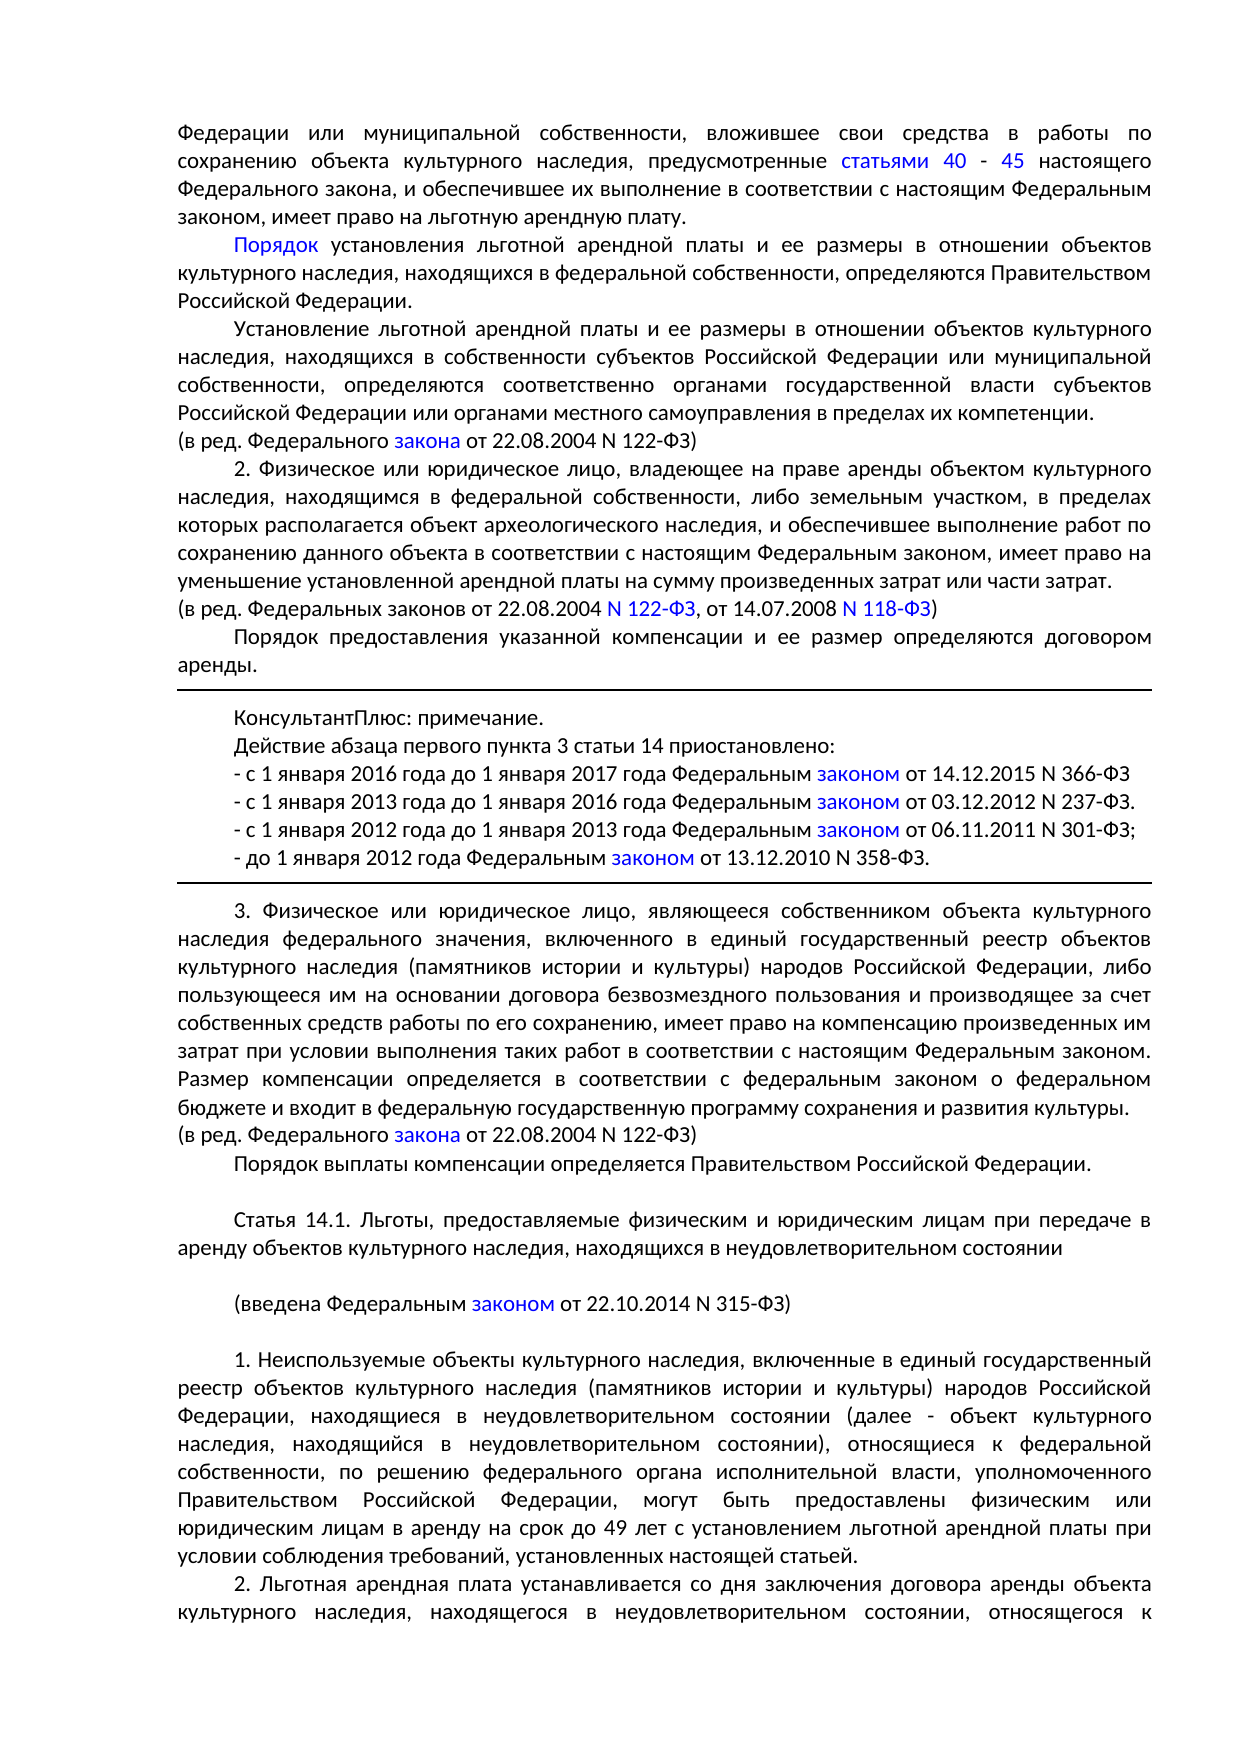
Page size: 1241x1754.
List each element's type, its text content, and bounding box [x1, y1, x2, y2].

text Статья 14.1. Льготы, предоставляемые физическим и юридическим лицам при передаче в аренду объектов культурного наследия, находящихся в неудовлетворительном состоянии [177, 1205, 1152, 1261]
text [177, 1569, 1152, 1625]
text - до 1 января 2012 года Федеральным законом от 13.12.2010 N 358-ФЗ. [177, 843, 1152, 872]
text (в ред. Федеральных законов от 22.08.2004 N 122-ФЗ, от 14.07.2008 N 118-ФЗ) [177, 594, 1152, 622]
text 3. Физическое или юридическое лицо, являющееся собственником объекта культурного наследия федерального значения, включенного в единый государственный реестр объектов культурного наследия (памятников истории и культуры) народов Российской Федерации, либо пользующееся им на основании договора безвозмездного пользования и производящее за счет собственных средств работы по его сохранению, имеет право на компенсацию произведенных им затрат при условии выполнения таких работ в соответствии с настоящим Федеральным законом. Размер компенсации определяется в соответствии с федеральным законом о федеральном бюджете и входит в федеральную государственную программу сохранения и развития культуры. [177, 896, 1152, 1121]
text Установление льготной арендной платы и ее размеры в отношении объектов культурного наследия, находящихся в собственности субъектов Российской Федерации или муниципальной собственности, определяются соответственно органами государственной власти субъектов Российской Федерации или органами местного самоуправления в пределах их компетенции. [177, 314, 1152, 426]
text Порядок установления льготной арендной платы и ее размеры в отношении объектов культурного наследия, находящихся в федеральной собственности, определяются Правительством Российской Федерации. [177, 230, 1152, 314]
text 1. Неиспользуемые объекты культурного наследия, включенные в единый государственный реестр объектов культурного наследия (памятников истории и культуры) народов Российской Федерации, находящиеся в неудовлетворительном состоянии (далее - объект культурного наследия, находящийся в неудовлетворительном состоянии), относящиеся к федеральной собственности, по решению федерального органа исполнительной власти, уполномоченного Правительством Российской Федерации, могут быть предоставлены физическим или юридическим лицам в аренду на срок до 49 лет с установлением льготной арендной платы при условии соблюдения требований, установленных настоящей статьей. [177, 1345, 1152, 1569]
text - с 1 января 2012 года до 1 января 2013 года Федеральным законом от 06.11.2011 N 301-ФЗ; [177, 816, 1152, 843]
text Порядок выплаты компенсации определяется Правительством Российской Федерации. [177, 1149, 1152, 1177]
text - с 1 января 2013 года до 1 января 2016 года Федеральным законом от 03.12.2012 N 237-ФЗ. [177, 787, 1152, 816]
text Порядок предоставления указанной компенсации и ее размер определяются договором аренды. [177, 622, 1152, 678]
text (в ред. Федерального закона от 22.08.2004 N 122-ФЗ) [177, 1121, 1152, 1149]
text 2. Физическое или юридическое лицо, владеющее на праве аренды объектом культурного наследия, находящимся в федеральной собственности, либо земельным участком, в пределах которых располагается объект археологического наследия, и обеспечившее выполнение работ по сохранению данного объекта в соответствии с настоящим Федеральным законом, имеет право на уменьшение установленной арендной платы на сумму произведенных затрат или части затрат. [177, 454, 1152, 594]
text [177, 118, 1152, 230]
text (введена Федеральным законом от 22.10.2014 N 315-ФЗ) [177, 1289, 1152, 1317]
text КонсультантПлюс: примечание. [177, 703, 1152, 731]
text (в ред. Федерального закона от 22.08.2004 N 122-ФЗ) [177, 426, 1152, 454]
text Действие абзаца первого пункта 3 статьи 14 приостановлено: [177, 731, 1152, 759]
text - с 1 января 2016 года до 1 января 2017 года Федеральным законом от 14.12.2015 N 366-ФЗ [177, 759, 1152, 787]
